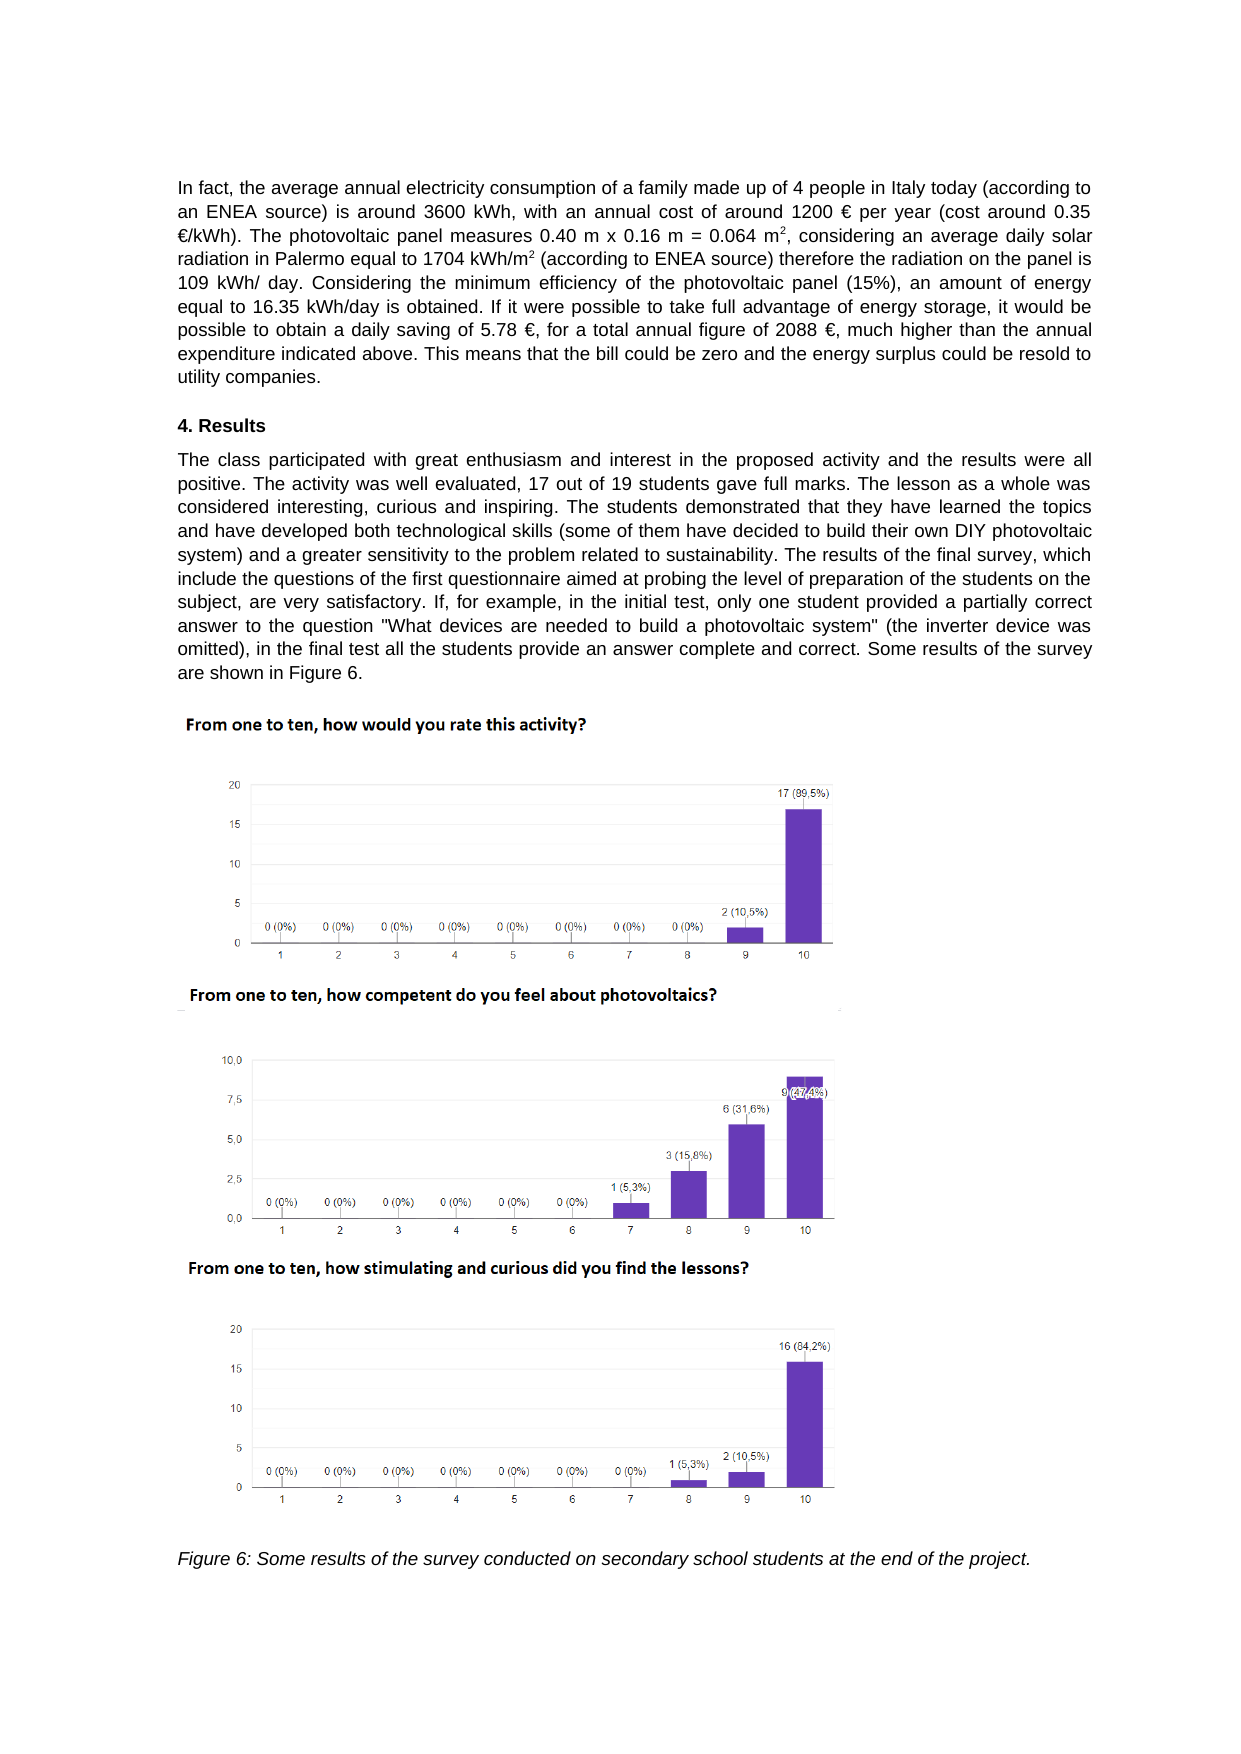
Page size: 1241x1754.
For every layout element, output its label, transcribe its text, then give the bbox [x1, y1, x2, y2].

text The class participated with great enthusiasm and interest in the proposed activity and the results were all positive. The activity was well evaluated, 17 out of 19 students gave full marks. The lesson as a whole was considered interesting, curious and inspiring. The students demonstrated that they have learned the topics and have developed both technological skills (some of them have decided to build their own DIY photovoltaic system) and a greater sensitivity to the problem related to sustainability. The results of the final survey, which include the questions of the first questionnaire aimed at probing the level of preparation of the students on the subject, are very satisfactory. If, for example, in the initial test, only one student provided a partially correct answer to the question "What devices are needed to build a photovoltaic system" (the inverter device was omitted), in the final test all the students provide an answer complete and correct. Some results of the survey are shown in Figure 6. [177, 449, 1092, 683]
text Figure 6: Some results of the survey conducted on secondary school students at the end of the project. [177, 1547, 1092, 1569]
subtitle 4. Results [177, 415, 1092, 437]
picture [177, 709, 842, 1521]
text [177, 177, 1092, 388]
